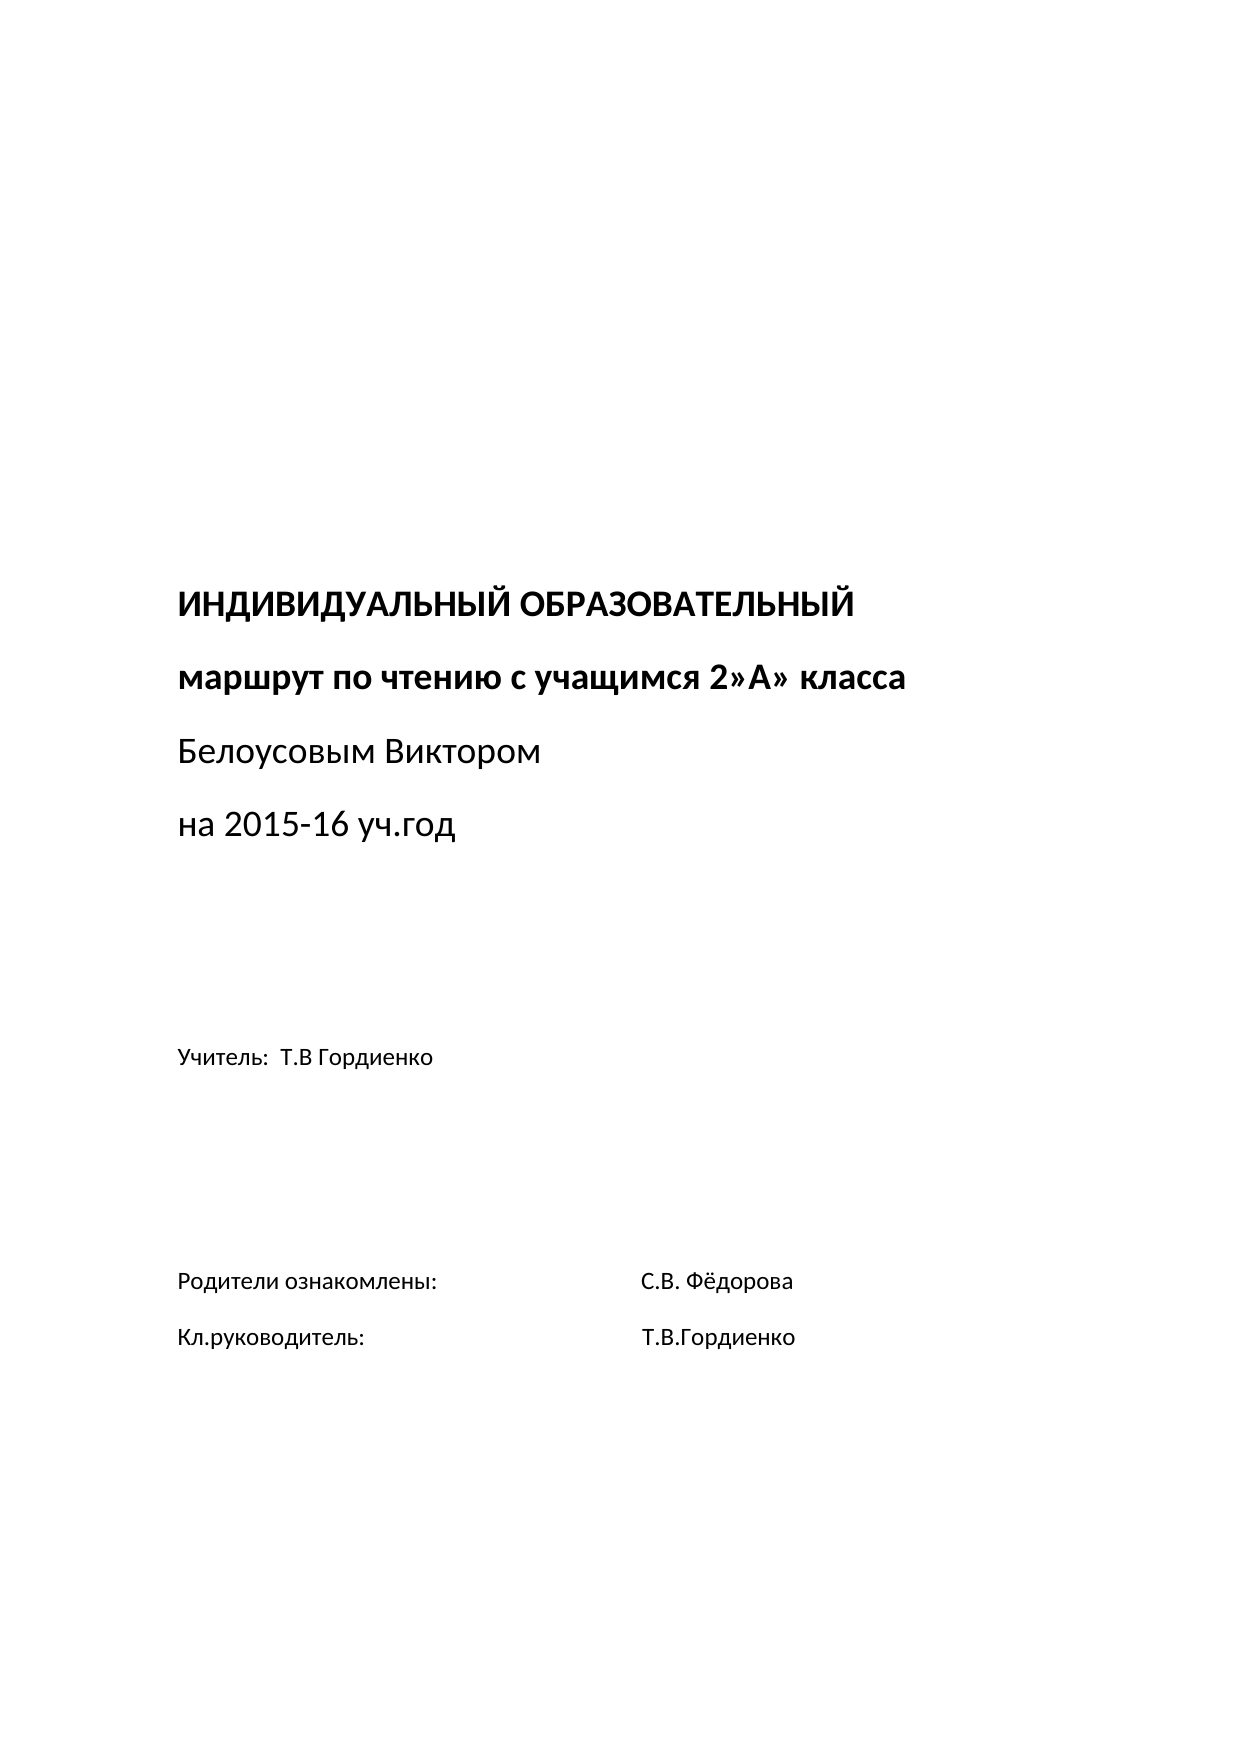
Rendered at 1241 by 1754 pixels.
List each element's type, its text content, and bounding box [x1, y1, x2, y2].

text Учитель: Т.В Гордиенко [177, 1041, 1152, 1072]
text Белоусовым Виктором [177, 727, 1152, 773]
text Кл.руководитель: Т.В.Гордиенко [177, 1321, 1152, 1351]
text маршрут по чтению с учащимся 2»А» класса [177, 653, 1152, 699]
text Родители ознакомлены: С.В. Фёдорова [177, 1265, 1152, 1295]
text на 2015-16 уч.год [177, 800, 1152, 846]
text ИНДИВИДУАЛЬНЫЙ ОБРАЗОВАТЕЛЬНЫЙ [177, 580, 1152, 626]
